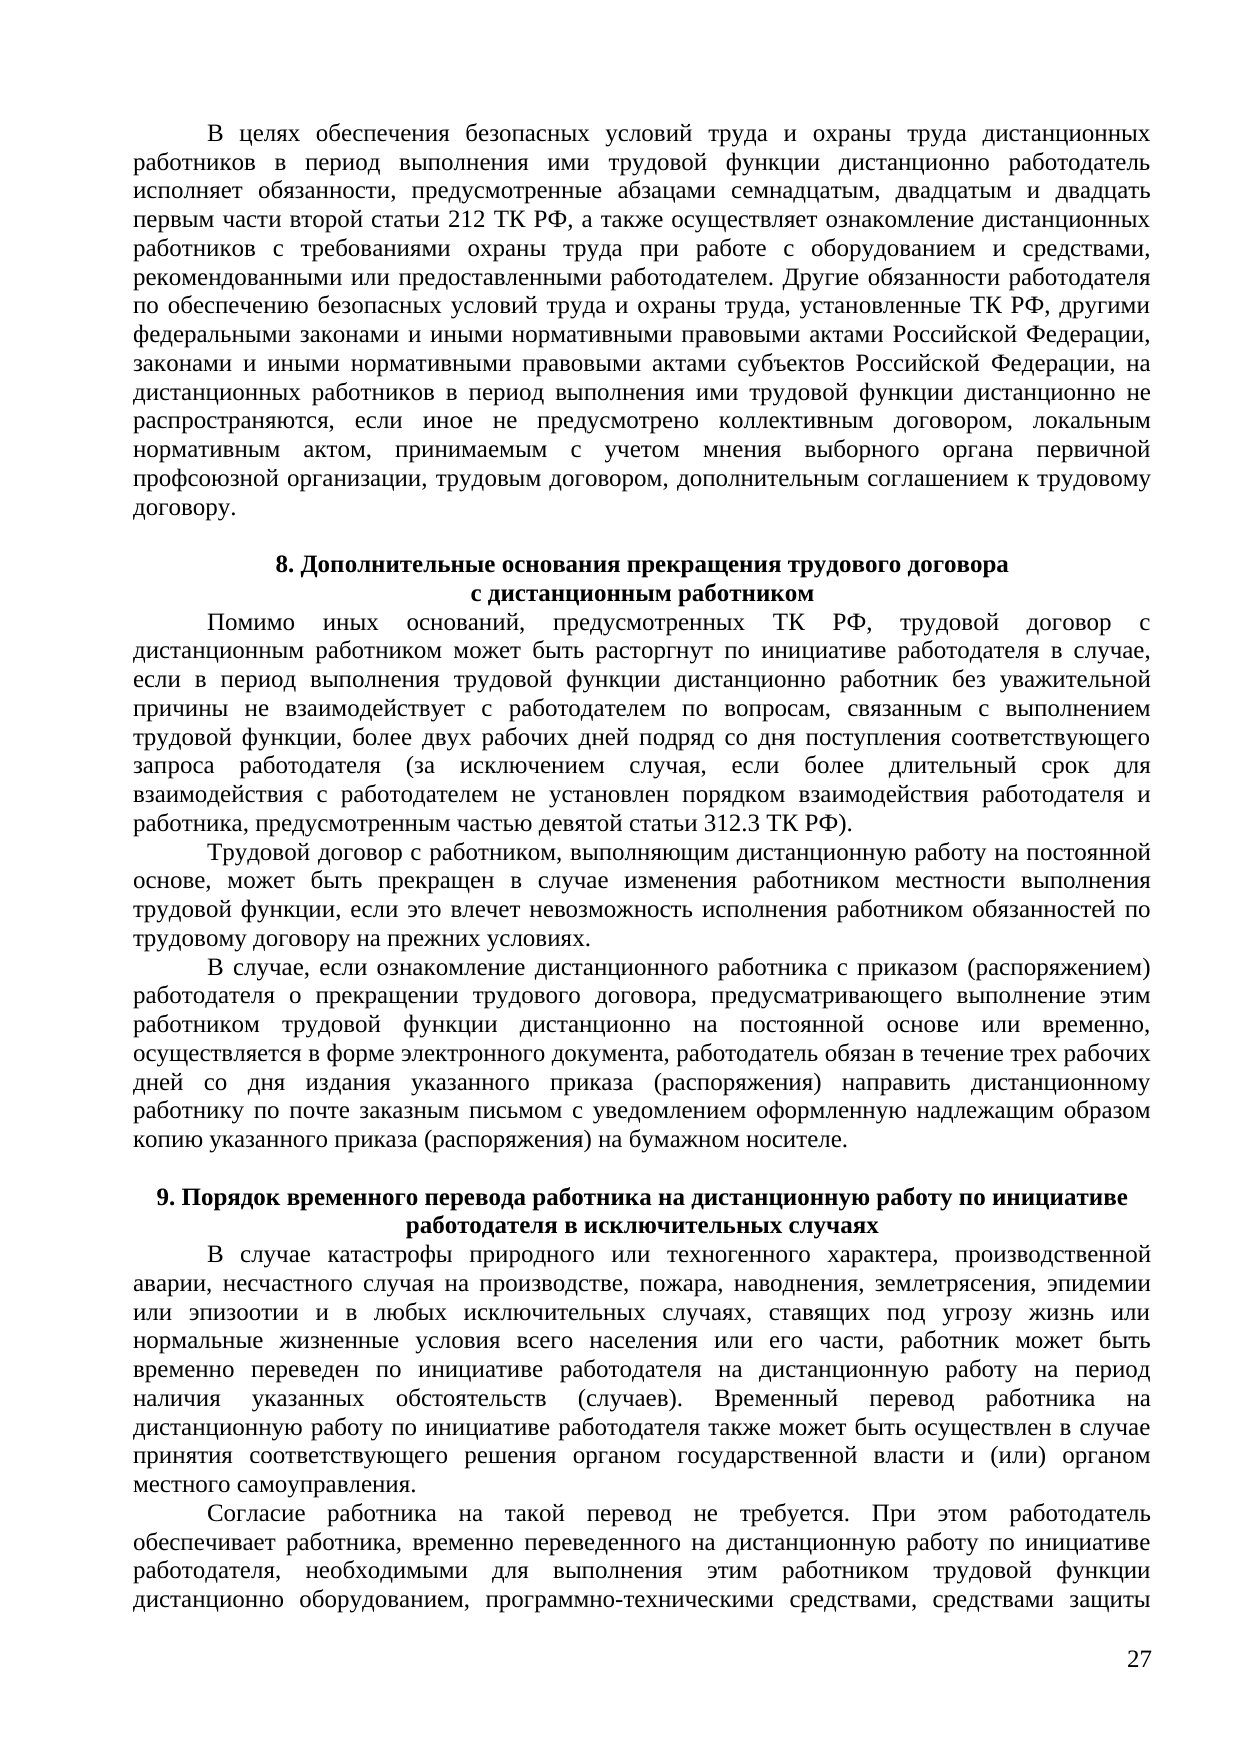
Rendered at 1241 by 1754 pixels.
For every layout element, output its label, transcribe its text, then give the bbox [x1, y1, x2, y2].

text В случае катастрофы природного или техногенного характера, производственной аварии, несчастного случая на производстве, пожара, наводнения, землетрясения, эпидемии или эпизоотии и в любых исключительных случаях, ставящих под угрозу жизнь или нормальные жизненные условия всего населения или его части, работник может быть временно переведен по инициативе работодателя на дистанционную работу на период наличия указанных обстоятельств (случаев). Временный перевод работника на дистанционную работу по инициативе работодателя также может быть осуществлен в случае принятия соответствующего решения органом государственной власти и (или) органом местного самоуправления. [133, 1239, 1152, 1498]
text 8. Дополнительные основания прекращения трудового договора с дистанционным работником [133, 549, 1152, 607]
text В случае, если ознакомление дистанционного работника с приказом (распоряжением) работодателя о прекращении трудового договора, предусматривающего выполнение этим работником трудовой функции дистанционно на постоянной основе или временно, осуществляется в форме электронного документа, работодатель обязан в течение трех рабочих дней со дня издания указанного приказа (распоряжения) направить дистанционному работнику по почте заказным письмом с уведомлением оформленную надлежащим образом копию указанного приказа (распоряжения) на бумажном носителе. [133, 952, 1152, 1153]
text 9. Порядок временного перевода работника на дистанционную работу по инициативе работодателя в исключительных случаях [133, 1182, 1152, 1239]
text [133, 1498, 1152, 1613]
text Помимо иных оснований, предусмотренных ТК РФ, трудовой договор с дистанционным работником может быть расторгнут по инициативе работодателя в случае, если в период выполнения трудовой функции дистанционно работник без уважительной причины не взаимодействует с работодателем по вопросам, связанным с выполнением трудовой функции, более двух рабочих дней подряд со дня поступления соответствующего запроса работодателя (за исключением случая, если более длительный срок для взаимодействия с работодателем не установлен порядком взаимодействия работодателя и работника, предусмотренным частью девятой статьи 312.3 ТК РФ). [133, 607, 1152, 837]
text В целях обеспечения безопасных условий труда и охраны труда дистанционных работников в период выполнения ими трудовой функции дистанционно работодатель исполняет обязанности, предусмотренные абзацами семнадцатым, двадцатым и двадцать первым части второй статьи 212 ТК РФ, а также осуществляет ознакомление дистанционных работников с требованиями охраны труда при работе с оборудованием и средствами, рекомендованными или предоставленными работодателем. Другие обязанности работодателя по обеспечению безопасных условий труда и охраны труда, установленные ТК РФ, другими федеральными законами и иными нормативными правовыми актами Российской Федерации, законами и иными нормативными правовыми актами субъектов Российской Федерации, на дистанционных работников в период выполнения ими трудовой функции дистанционно не распространяются, если иное не предусмотрено коллективным договором, локальным нормативным актом, принимаемым с учетом мнения выборного органа первичной профсоюзной организации, трудовым договором, дополнительным соглашением к трудовому договору. [133, 118, 1152, 521]
text Трудовой договор с работником, выполняющим дистанционную работу на постоянной основе, может быть прекращен в случае изменения работником местности выполнения трудовой функции, если это влечет невозможность исполнения работником обязанностей по трудовому договору на прежних условиях. [133, 837, 1152, 952]
